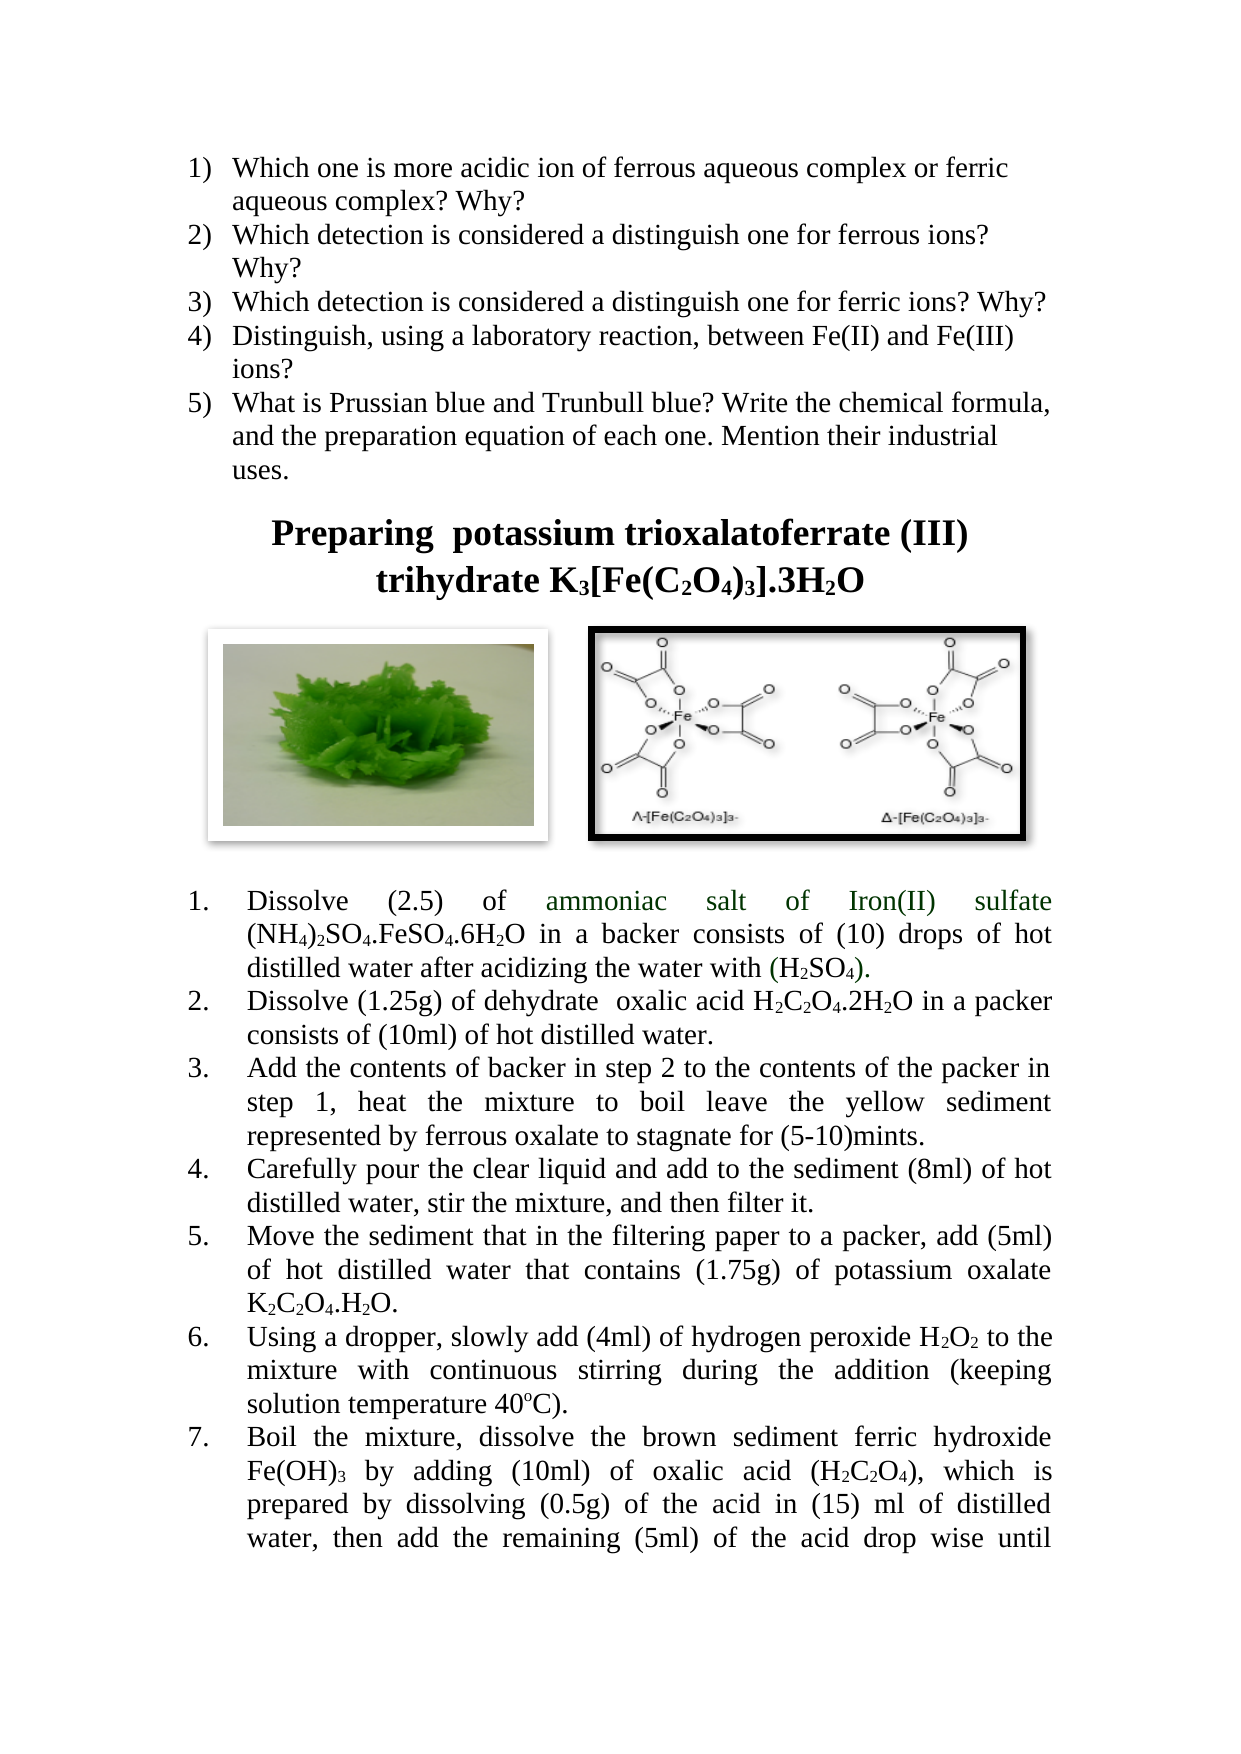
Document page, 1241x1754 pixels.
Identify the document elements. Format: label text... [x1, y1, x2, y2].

table_header [188, 620, 571, 858]
list Dissolve (1.25g) of dehydrate oxalic acid H2C2O4.2H2O in a packer consists of (10ml) of hot distilled water. [187, 983, 1053, 1051]
list What is Prussian blue and Trunbull blue? Write the chemical formula, and the preparation equation of each one. Mention their industrial uses. [187, 385, 1053, 485]
list Which one is more acidic ion of ferrous aqueous complex or ferric aqueous complex? Why? [187, 150, 1053, 217]
list Which detection is considered a distinguish one for ferrous ions? Why? [187, 217, 1053, 284]
list Using a dropper, slowly add (4ml) of hydrogen peroxide H2O2 to the mixture with continuous stirring during the addition (keeping solution temperature 40oC). [187, 1319, 1053, 1419]
text Preparing potassium trioxalatoferrate (III) trihydrate K3[Fe(C2O4)3].3H2O [187, 510, 1053, 600]
picture [223, 644, 534, 826]
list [187, 1419, 1053, 1554]
picture [595, 633, 1020, 834]
list Distinguish, using a laboratory reaction, between Fe(II) and Fe(III) ions? [187, 318, 1053, 385]
table_header [571, 620, 1053, 858]
list Add the contents of backer in step 2 to the contents of the packer in step 1, heat the mixture to boil leave the yellow sediment represented by ferrous oxalate to stagnate for (5-10)mints. [187, 1051, 1053, 1151]
list Carefully pour the clear liquid and add to the sediment (8ml) of hot distilled water, stir the mixture, and then filter it. [187, 1151, 1053, 1218]
list Move the sediment that in the filtering paper to a packer, add (5ml) of hot distilled water that contains (1.75g) of potassium oxalate K2C2O4.H2O. [187, 1218, 1053, 1319]
list Dissolve (2.5) of ammoniac salt of Iron(II) sulfate (NH4)2SO4.FeSO4.6H2O in a backer consists of (10) drops of hot distilled water after acidizing the water with (H2SO4). [187, 883, 1053, 983]
list Which detection is considered a distinguish one for ferric ions? Why? [187, 284, 1053, 318]
